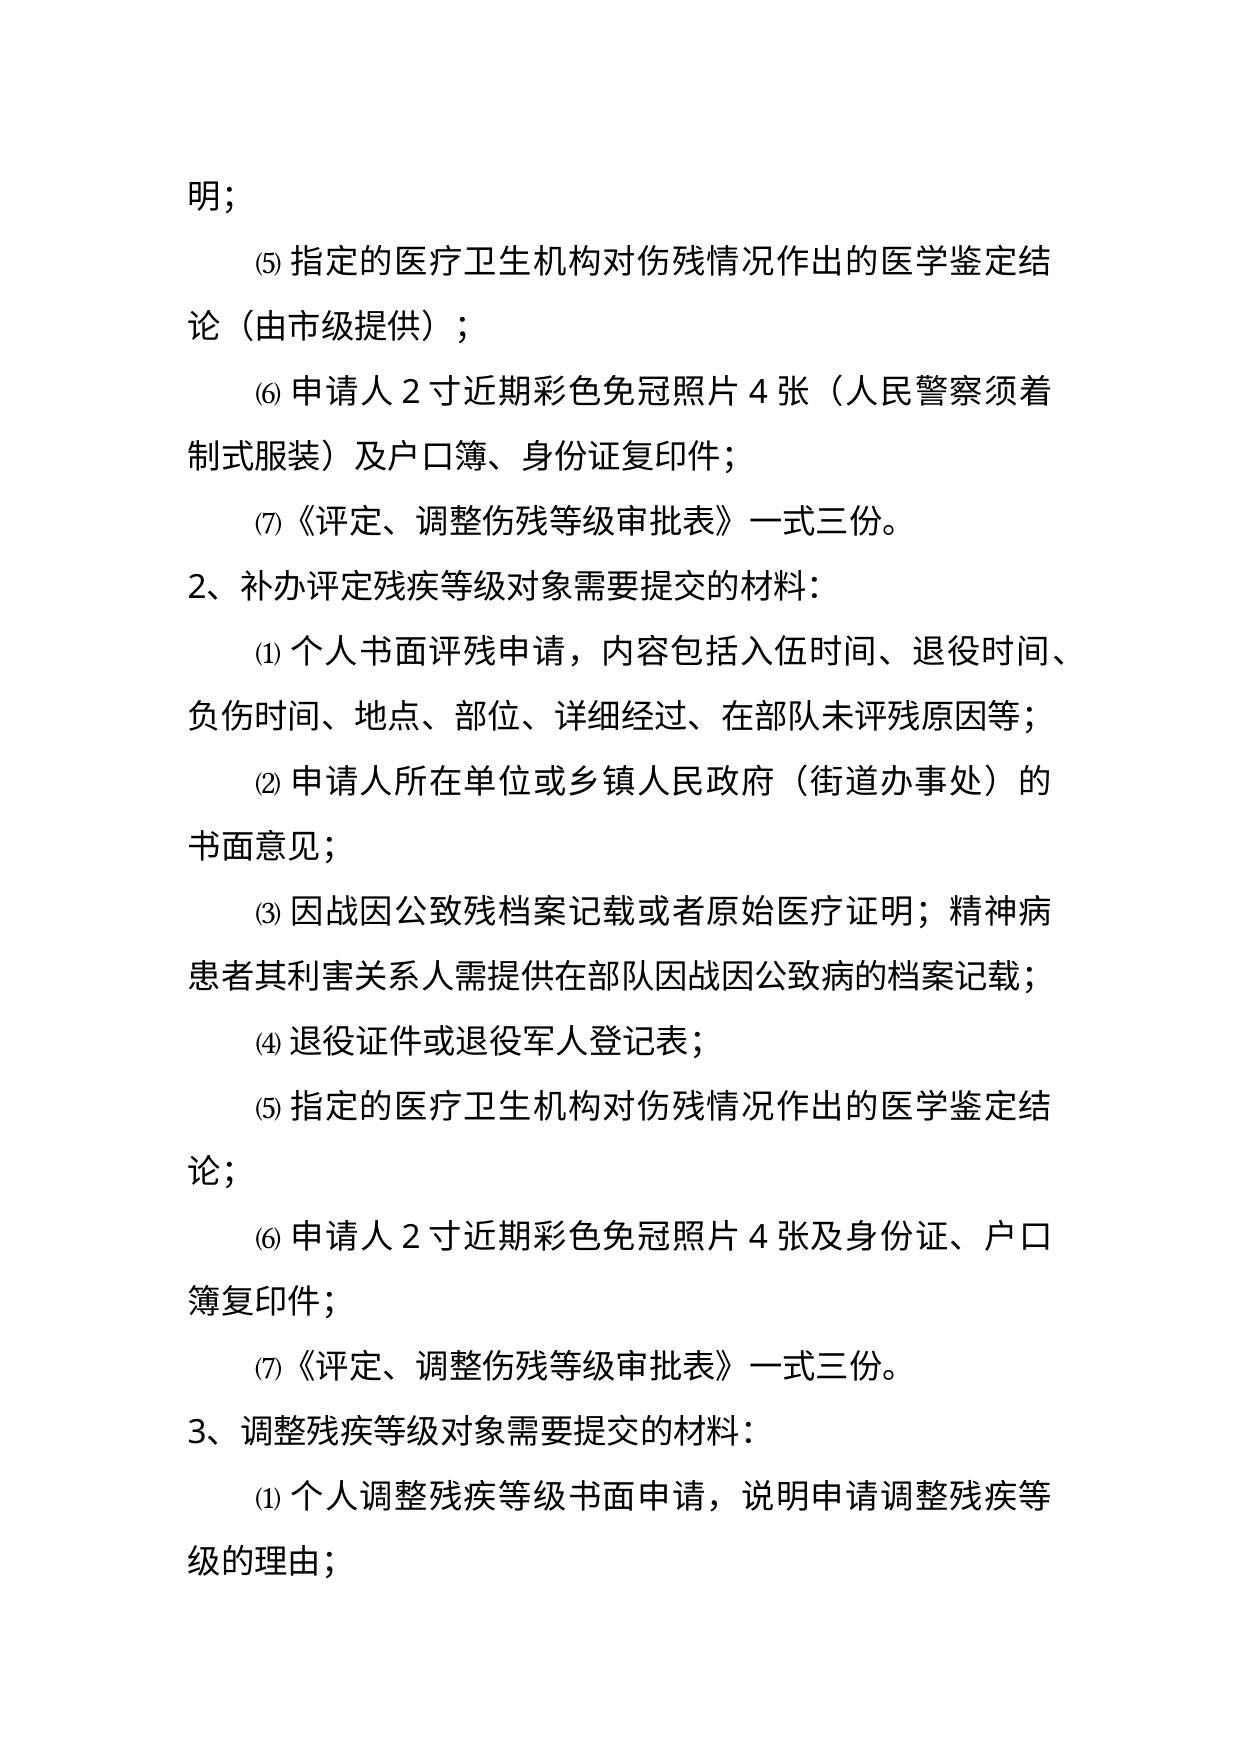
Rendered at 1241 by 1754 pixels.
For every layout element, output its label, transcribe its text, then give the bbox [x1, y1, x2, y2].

text ⑶因战因公致残档案记载或者原始医疗证明；精神病患者其利害关系人需提供在部队因战因公致病的档案记载； [187, 877, 1053, 1007]
text ⑺《评定、调整伤残等级审批表》一式三份。 [187, 487, 1053, 552]
text 2、补办评定残疾等级对象需要提交的材料： [187, 552, 1053, 617]
text ⑴个人调整残疾等级书面申请，说明申请调整残疾等级的理由； [187, 1462, 1053, 1592]
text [187, 162, 1053, 227]
text ⑸指定的医疗卫生机构对伤残情况作出的医学鉴定结论； [187, 1072, 1053, 1202]
text 3、调整残疾等级对象需要提交的材料： [187, 1397, 1053, 1462]
text ⑸指定的医疗卫生机构对伤残情况作出的医学鉴定结论（由市级提供）； [187, 227, 1053, 357]
text ⑷退役证件或退役军人登记表； [187, 1007, 1053, 1072]
text ⑺《评定、调整伤残等级审批表》一式三份。 [187, 1332, 1053, 1397]
text ⑹申请人2寸近期彩色免冠照片4张（人民警察须着制式服装）及户口簿、身份证复印件； [187, 357, 1053, 487]
text ⑴个人书面评残申请，内容包括入伍时间、退役时间、负伤时间、地点、部位、详细经过、在部队未评残原因等； [187, 617, 1053, 747]
text ⑹申请人2寸近期彩色免冠照片4张及身份证、户口簿复印件； [187, 1202, 1053, 1332]
text ⑵申请人所在单位或乡镇人民政府（街道办事处）的书面意见； [187, 747, 1053, 877]
